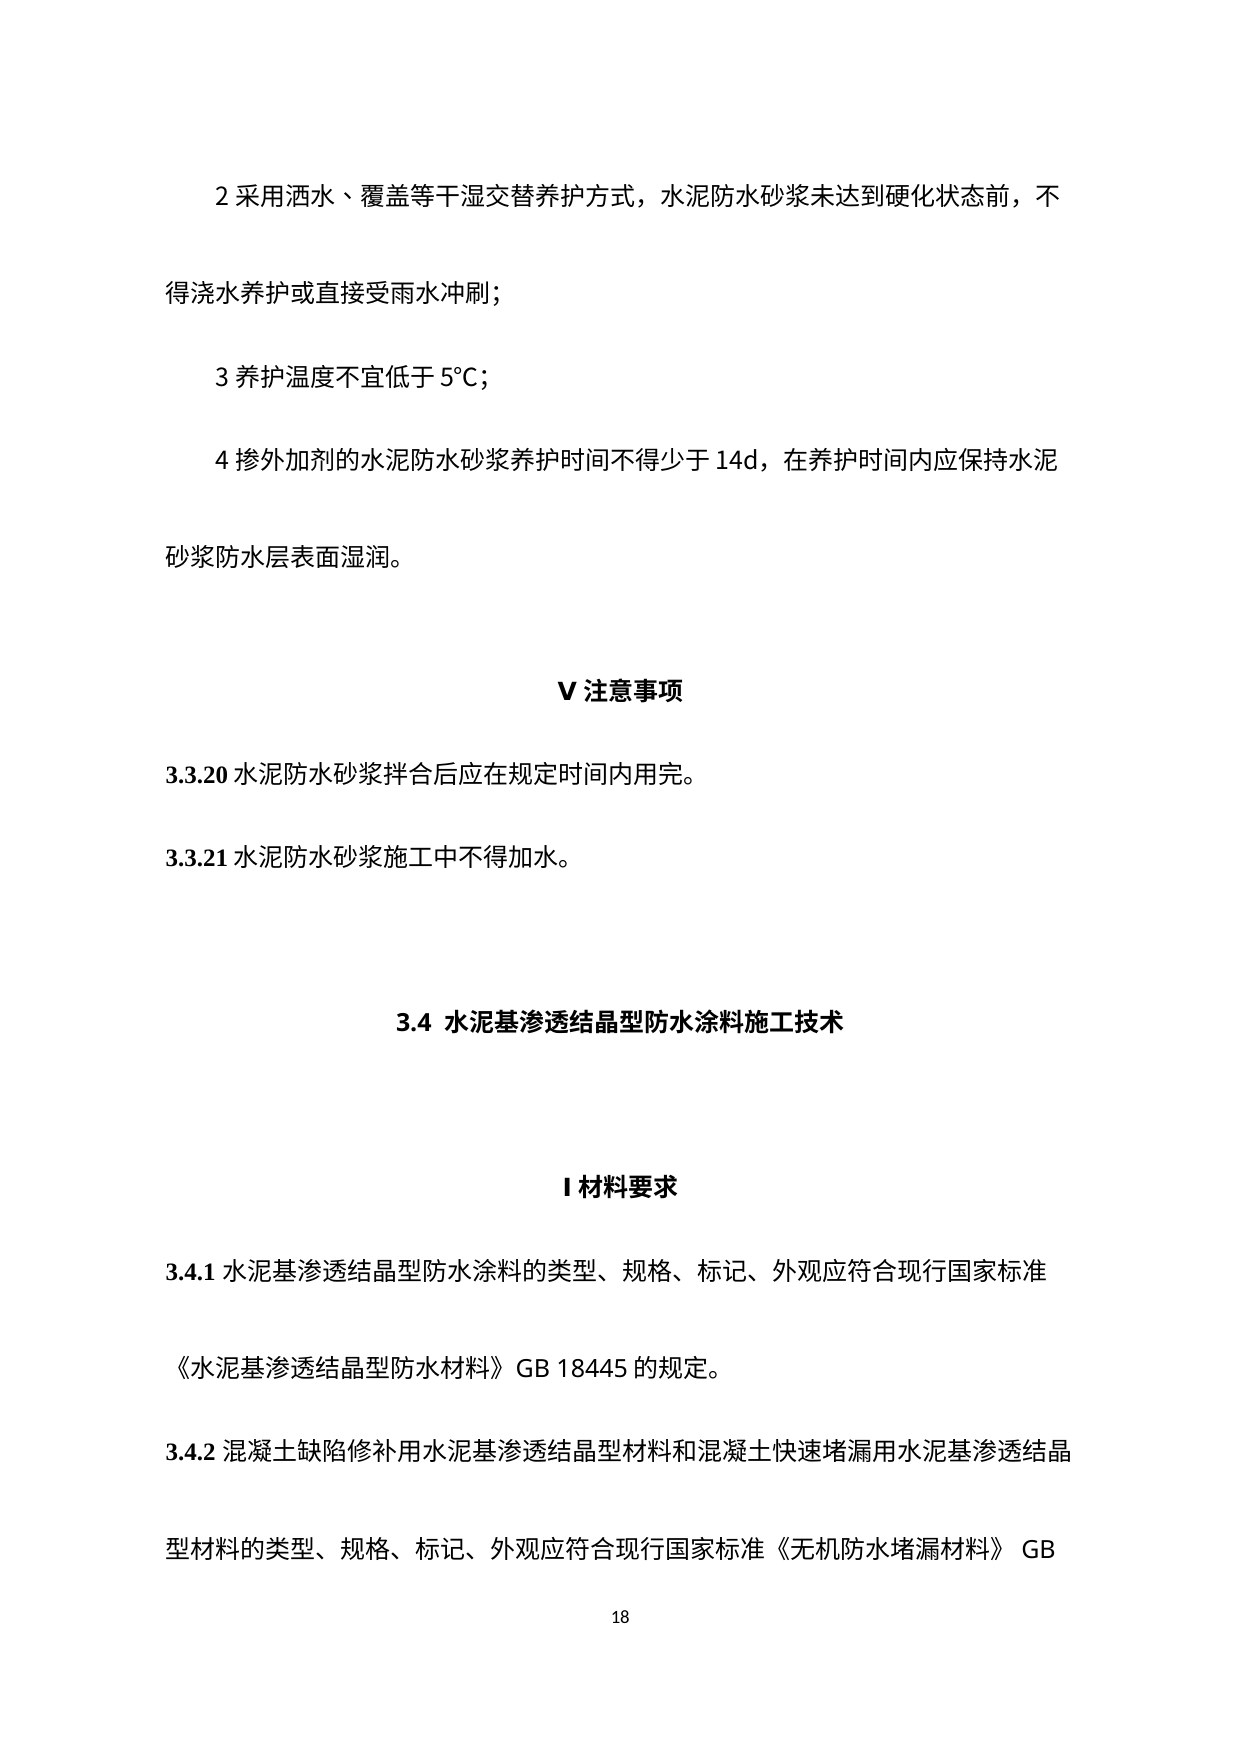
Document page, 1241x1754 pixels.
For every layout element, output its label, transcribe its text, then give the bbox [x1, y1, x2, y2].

text Ⅰ 材料要求 [165, 1153, 1075, 1218]
text 3.4.1 水泥基渗透结晶型防水涂料的类型、规格、标记、外观应符合现行国家标准《水泥基渗透结晶型防水材料》GB 18445的规定。 [165, 1237, 1075, 1399]
text 3 养护温度不宜低于5℃； [165, 343, 1075, 408]
text 4 掺外加剂的水泥防水砂浆养护时间不得少于 14d，在养护时间内应保持水泥砂浆防水层表面湿润。 [165, 426, 1075, 588]
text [165, 1417, 1075, 1580]
text 3.4 水泥基渗透结晶型防水涂料施工技术 [165, 988, 1075, 1053]
text 2 采用洒水、覆盖等干湿交替养护方式，水泥防水砂浆未达到硬化状态前，不得浇水养护或直接受雨水冲刷； [165, 162, 1075, 324]
text Ⅴ 注意事项 [165, 657, 1075, 722]
text 3.3.21 水泥防水砂浆施工中不得加水。 [165, 823, 1075, 888]
text 3.3.20 水泥防水砂浆拌合后应在规定时间内用完。 [165, 740, 1075, 805]
